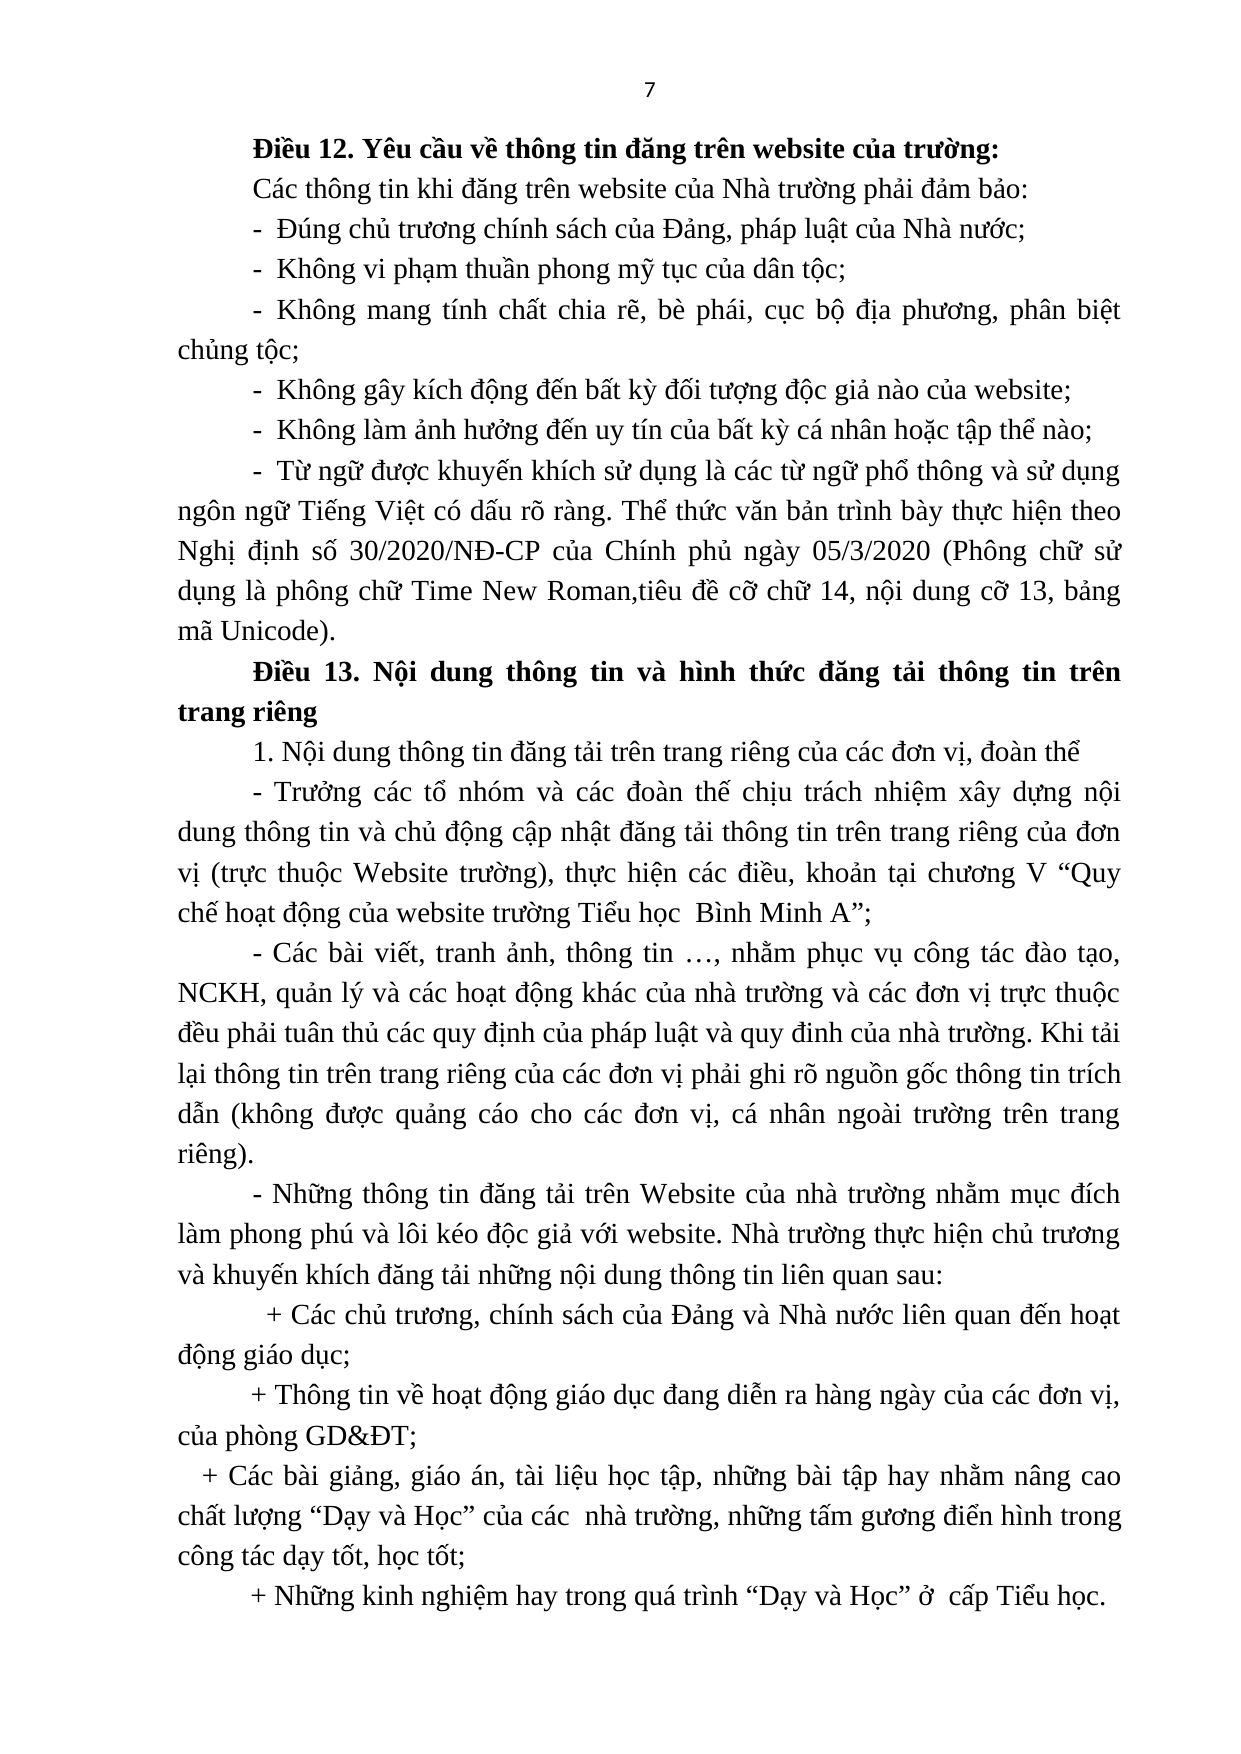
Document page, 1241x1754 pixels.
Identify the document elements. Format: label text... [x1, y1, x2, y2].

text Điều 13. Nội dung thông tin và hình thức đăng tải thông tin trên trang riêng [177, 654, 1122, 727]
text 1. Nội dung thông tin đăng tải trên trang riêng của các đơn vị, đoàn thể [177, 734, 1122, 768]
text - Trưởng các tổ nhóm và các đoàn thế chịu trách nhiệm xây dựng nội dung thông tin và chủ động cập nhật đăng tải thông tin trên trang riêng của đơn vị (trực thuộc Website trường), thực hiện các điều, khoản tại chương V “Quy chế hoạt động của website trường Tiểu học Bình Minh A”; [177, 774, 1122, 928]
text - Những thông tin đăng tải trên Website của nhà trường nhằm mục đích làm phong phú và lôi kéo độc giả với website. Nhà trường thực hiện chủ trương và khuyến khích đăng tải những nội dung thông tin liên quan sau: [177, 1176, 1122, 1290]
text + Các bài giảng, giáo án, tài liệu học tập, những bài tập hay nhằm nâng cao chất lượng “Dạy và Học” của các nhà trường, những tấm gương điển hình trong công tác dạy tốt, học tốt; [177, 1458, 1122, 1572]
text - Đúng chủ trương chính sách của Đảng, pháp luật của Nhà nước; [177, 211, 1122, 245]
text - Không vi phạm thuần phong mỹ tục của dân tộc; [177, 252, 1122, 285]
text - Không mang tính chất chia rẽ, bè phái, cục bộ địa phương, phân biệt chủng tộc; [177, 292, 1122, 366]
text - Không làm ảnh hưởng đến uy tín của bất kỳ cá nhân hoặc tập thể nào; [177, 412, 1122, 446]
text Các thông tin khi đăng trên website của Nhà trường phải đảm bảo: [177, 171, 1122, 205]
text - Các bài viết, tranh ảnh, thông tin …, nhằm phục vụ công tác đào tạo, NCKH, quản lý và các hoạt động khác của nhà trường và các đơn vị trực thuộc đều phải tuân thủ các quy định của pháp luật và quy đinh của nhà trường. Khi tải lại thông tin trên trang riêng của các đơn vị phải ghi rõ nguồn gốc thông tin trích dẫn (không được quảng cáo cho các đơn vị, cá nhân ngoài trường trên trang riêng). [177, 935, 1122, 1170]
text + Thông tin về hoạt động giáo dục đang diễn ra hàng ngày của các đơn vị, của phòng GD&ĐT; [177, 1377, 1122, 1451]
text Điều 12. Yêu cầu về thông tin đăng trên website của trường: [177, 131, 1122, 164]
text - Từ ngữ được khuyến khích sử dụng là các từ ngữ phổ thông và sử dụng ngôn ngữ Tiếng Việt có dấu rõ ràng. Thể thức văn bản trình bày thực hiện theo Nghị định số 30/2020/NĐ-CP của Chính phủ ngày 05/3/2020 (Phông chữ sử dụng là phông chữ Time New Roman,tiêu đề cỡ chữ 14, nội dung cỡ 13, bảng mã Unicode). [177, 453, 1122, 647]
text + Các chủ trương, chính sách của Đảng và Nhà nước liên quan đến hoạt động giáo dục; [177, 1297, 1122, 1371]
text + Những kinh nghiệm hay trong quá trình “Dạy và Học” ở cấp Tiểu học. [177, 1578, 1122, 1612]
text - Không gây kích động đến bất kỳ đối tượng độc giả nào của website; [177, 372, 1122, 406]
